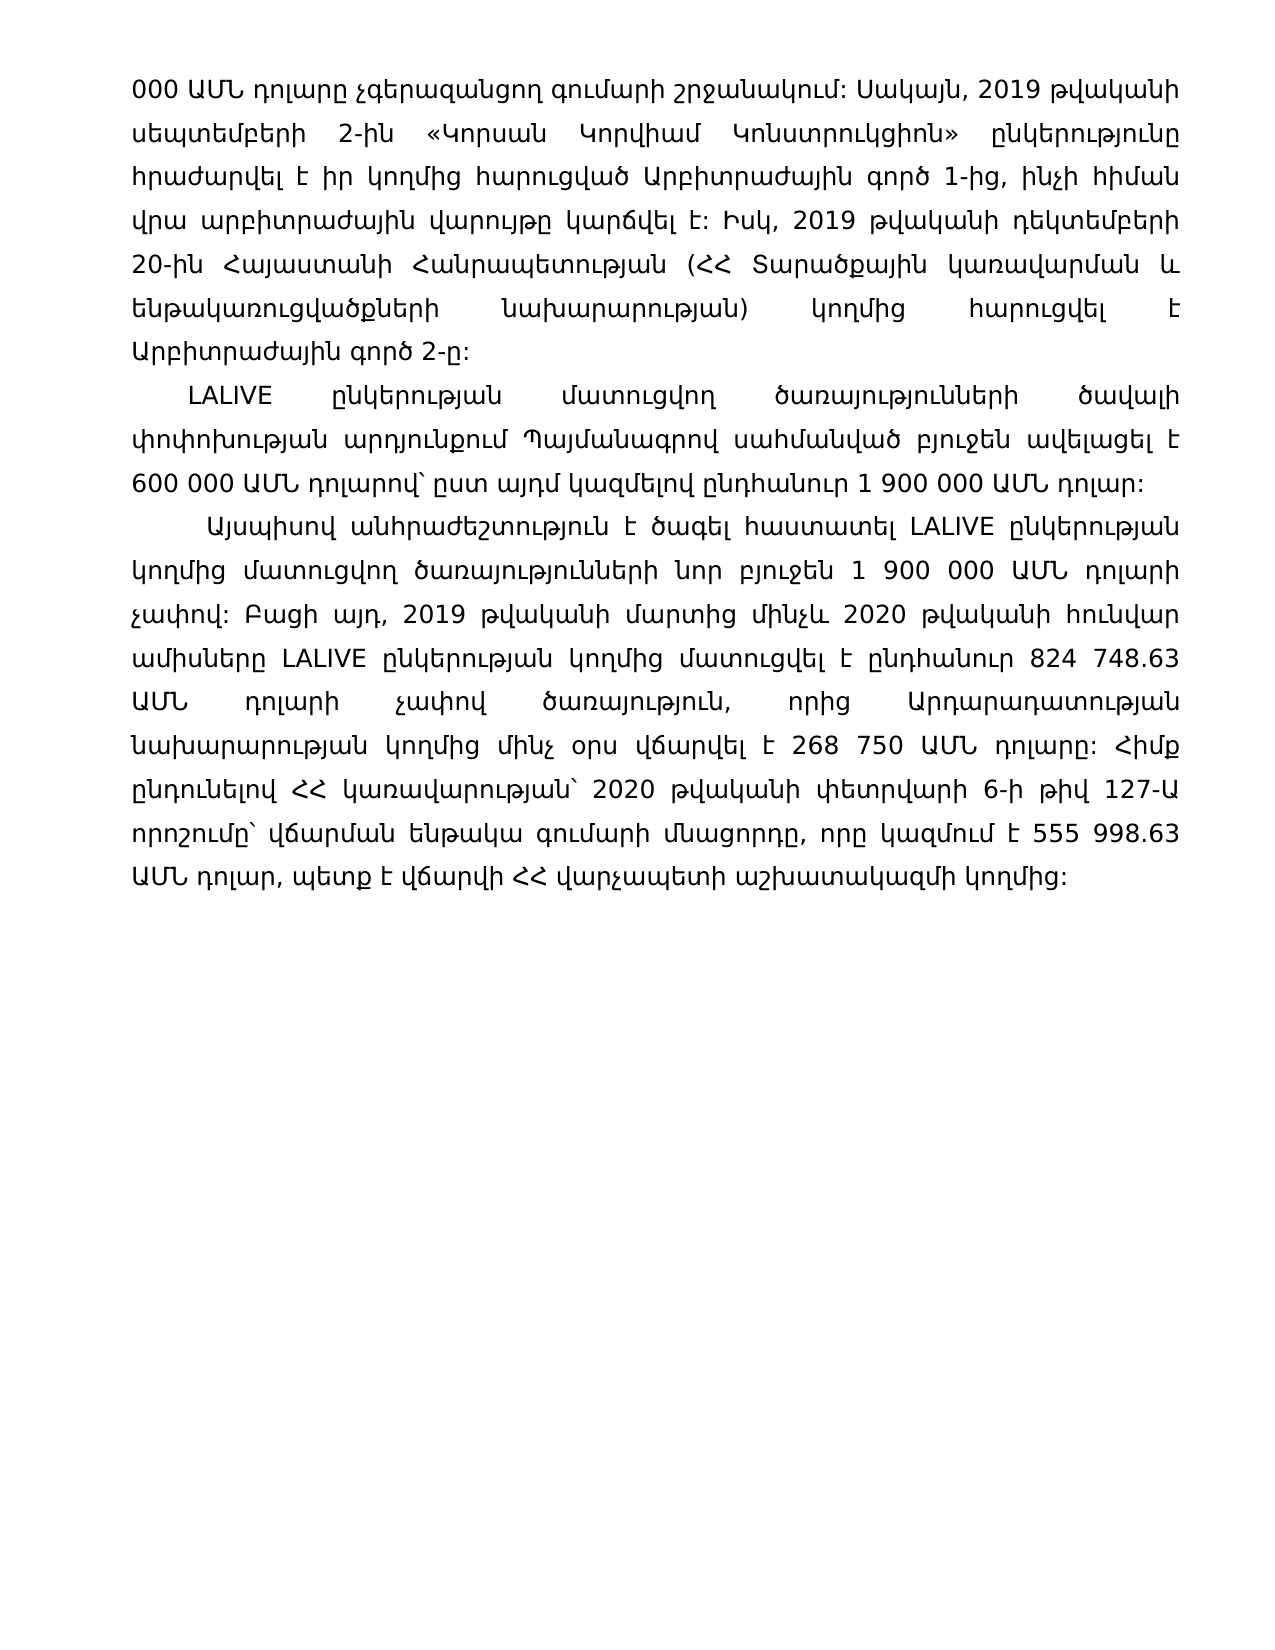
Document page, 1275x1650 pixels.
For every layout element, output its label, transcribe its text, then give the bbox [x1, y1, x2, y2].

text Այսպիսով անհրաժեշտություն է ծագել հաստատել LALIVE ընկերության կողմից մատուցվող ծառայությունների նոր բյուջեն 1 900 000 ԱՄՆ դոլարի չափով: Բացի այդ, 2019 թվականի մարտից մինչև 2020 թվականի հունվար ամիսները LALIVE ընկերության կողմից մատուցվել է ընդհանուր 824 748.63 ԱՄՆ դոլարի չափով ծառայություն, որից Արդարադատության նախարարության կողմից մինչ օրս վճարվել է 268 750 ԱՄՆ դոլարը: Հիմք ընդունելով ՀՀ կառավարության՝ 2020 թվականի փետրվարի 6-ի թիվ 127-Ա որոշումը՝ վճարման ենթակա գումարի մնացորդը, որը կազմում է 555 998.63 ԱՄՆ դոլար, պետք է վճարվի ՀՀ վարչապետի աշխատակազմի կողմից: [131, 512, 1181, 892]
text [131, 75, 1181, 367]
text LALIVE ընկերության մատուցվող ծառայությունների ծավալի փոփոխության արդյունքում Պայմանագրով սահմանված բյուջեն ավելացել է 600 000 ԱՄՆ դոլարով՝ ըստ այդմ կազմելով ընդհանուր 1 900 000 ԱՄՆ դոլար: [131, 381, 1181, 498]
